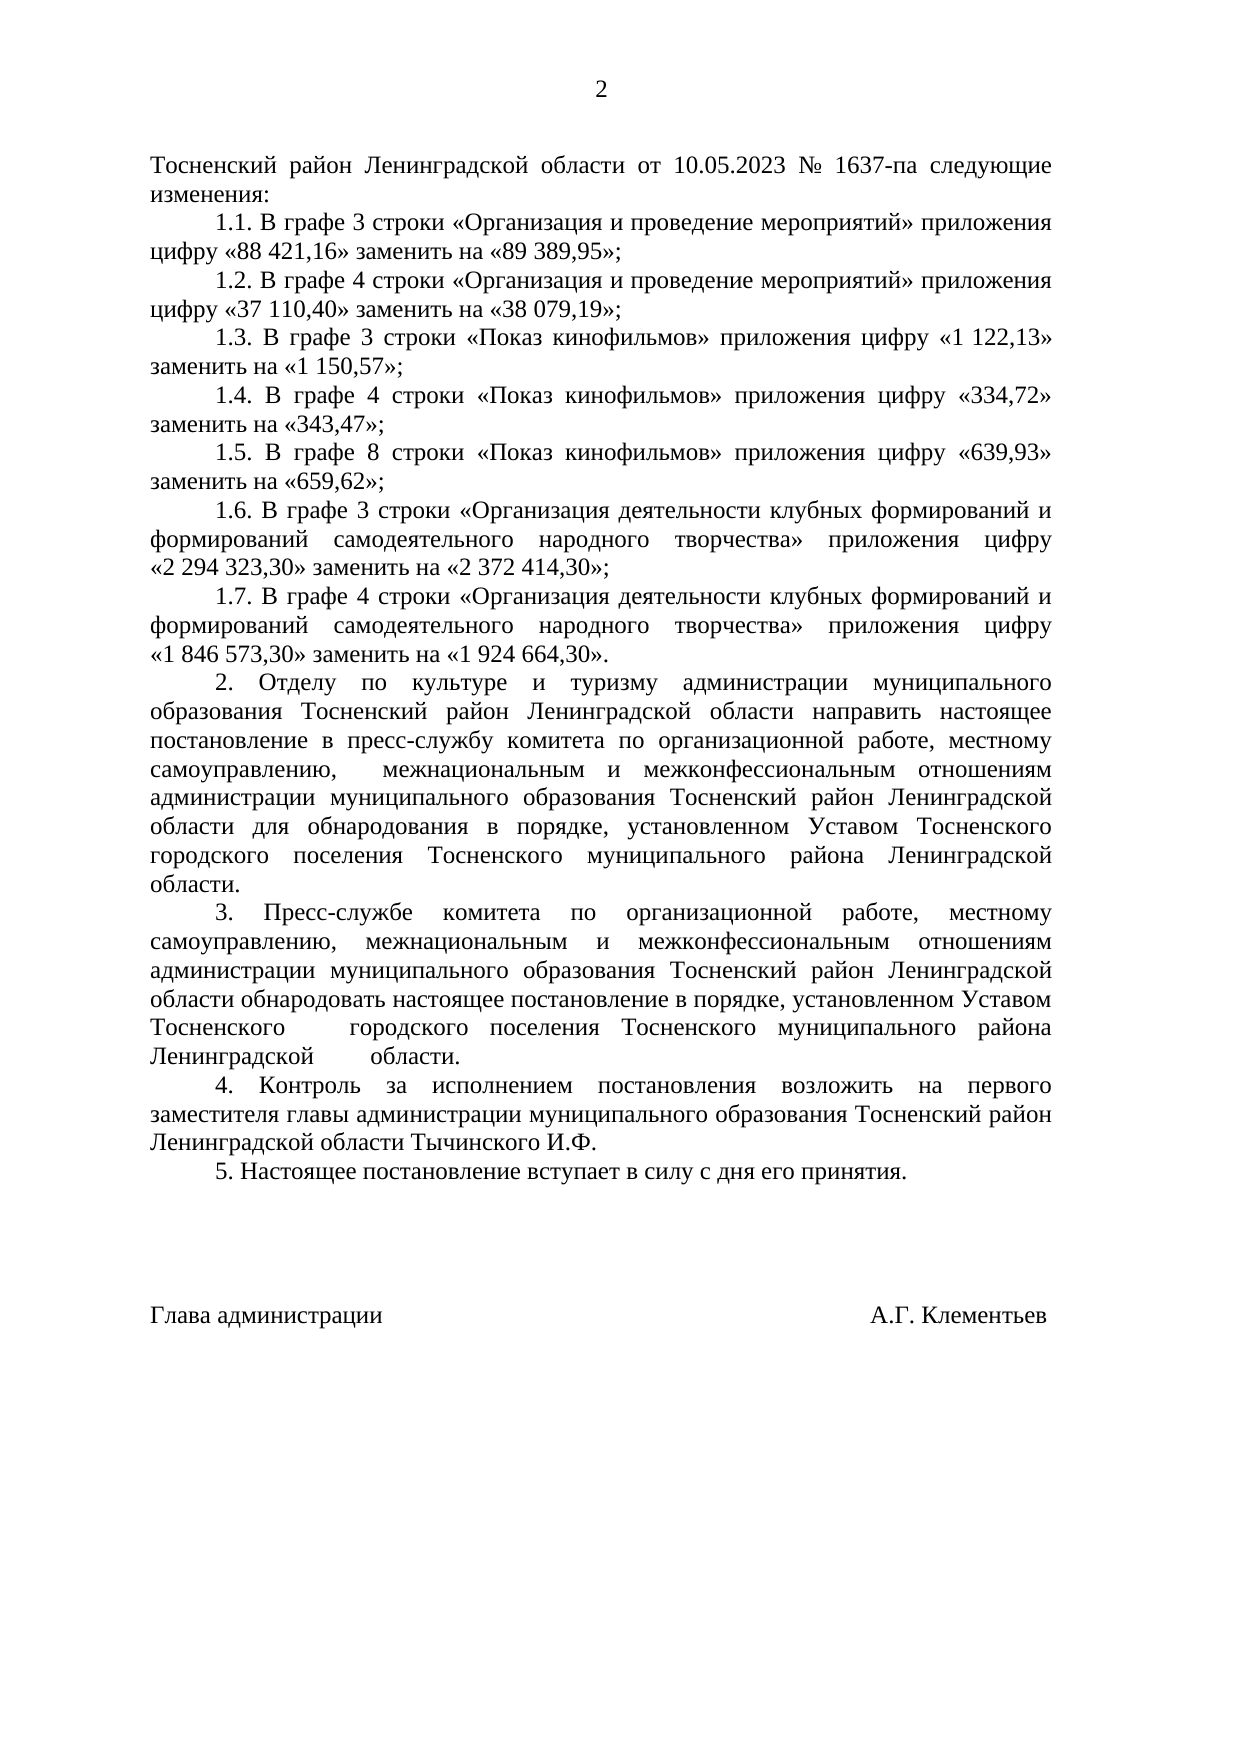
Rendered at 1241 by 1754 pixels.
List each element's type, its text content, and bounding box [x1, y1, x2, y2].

text 2. Отделу по культуре и туризму администрации муниципального образования Тосненский район Ленинградской области направить настоящее постановление в пресс-службу комитета по организационной работе, местному самоуправлению, межнациональным и межконфессиональным отношениям администрации муниципального образования Тосненский район Ленинградской области для обнародования в порядке, установленном Уставом Тосненского городского поселения Тосненского муниципального района Ленинградской области. [150, 667, 1053, 897]
text 5. Настоящее постановление вступает в силу с дня его принятия. [150, 1156, 1053, 1185]
text 1.4. В графе 4 строки «Показ кинофильмов» приложения цифру «334,72» заменить на «343,47»; [150, 380, 1053, 437]
text 1.7. В графе 4 строки «Организация деятельности клубных формирований и формирований самодеятельного народного творчества» приложения цифру «1 846 573,30» заменить на «1 924 664,30». [150, 581, 1053, 667]
text 1.6. В графе 3 строки «Организация деятельности клубных формирований и формирований самодеятельного народного творчества» приложения цифру «2 294 323,30» заменить на «2 372 414,30»; [150, 495, 1053, 581]
text 1.5. В графе 8 строки «Показ кинофильмов» приложения цифру «639,93» заменить на «659,62»; [150, 437, 1053, 495]
text 1.1. В графе 3 строки «Организация и проведение мероприятий» приложения цифру «88 421,16» заменить на «89 389,95»; [150, 207, 1053, 265]
text 4. Контроль за исполнением постановления возложить на первого заместителя главы администрации муниципального образования Тосненский район Ленинградской области Тычинского И.Ф. [150, 1070, 1053, 1156]
text 1.3. В графе 3 строки «Показ кинофильмов» приложения цифру «1 122,13» заменить на «1 150,57»; [150, 322, 1053, 380]
text 3. Пресс-службе комитета по организационной работе, местному самоуправлению, межнациональным и межконфессиональным отношениям администрации муниципального образования Тосненский район Ленинградской области обнародовать настоящее постановление в порядке, установленном Уставом Тосненского городского поселения Тосненского муниципального района Ленинградской области. [150, 897, 1053, 1070]
text Глава администрации А.Г. Клементьев [150, 1300, 1053, 1329]
text 1.2. В графе 4 строки «Организация и проведение мероприятий» приложения цифру «37 110,40» заменить на «38 079,19»; [150, 265, 1053, 322]
